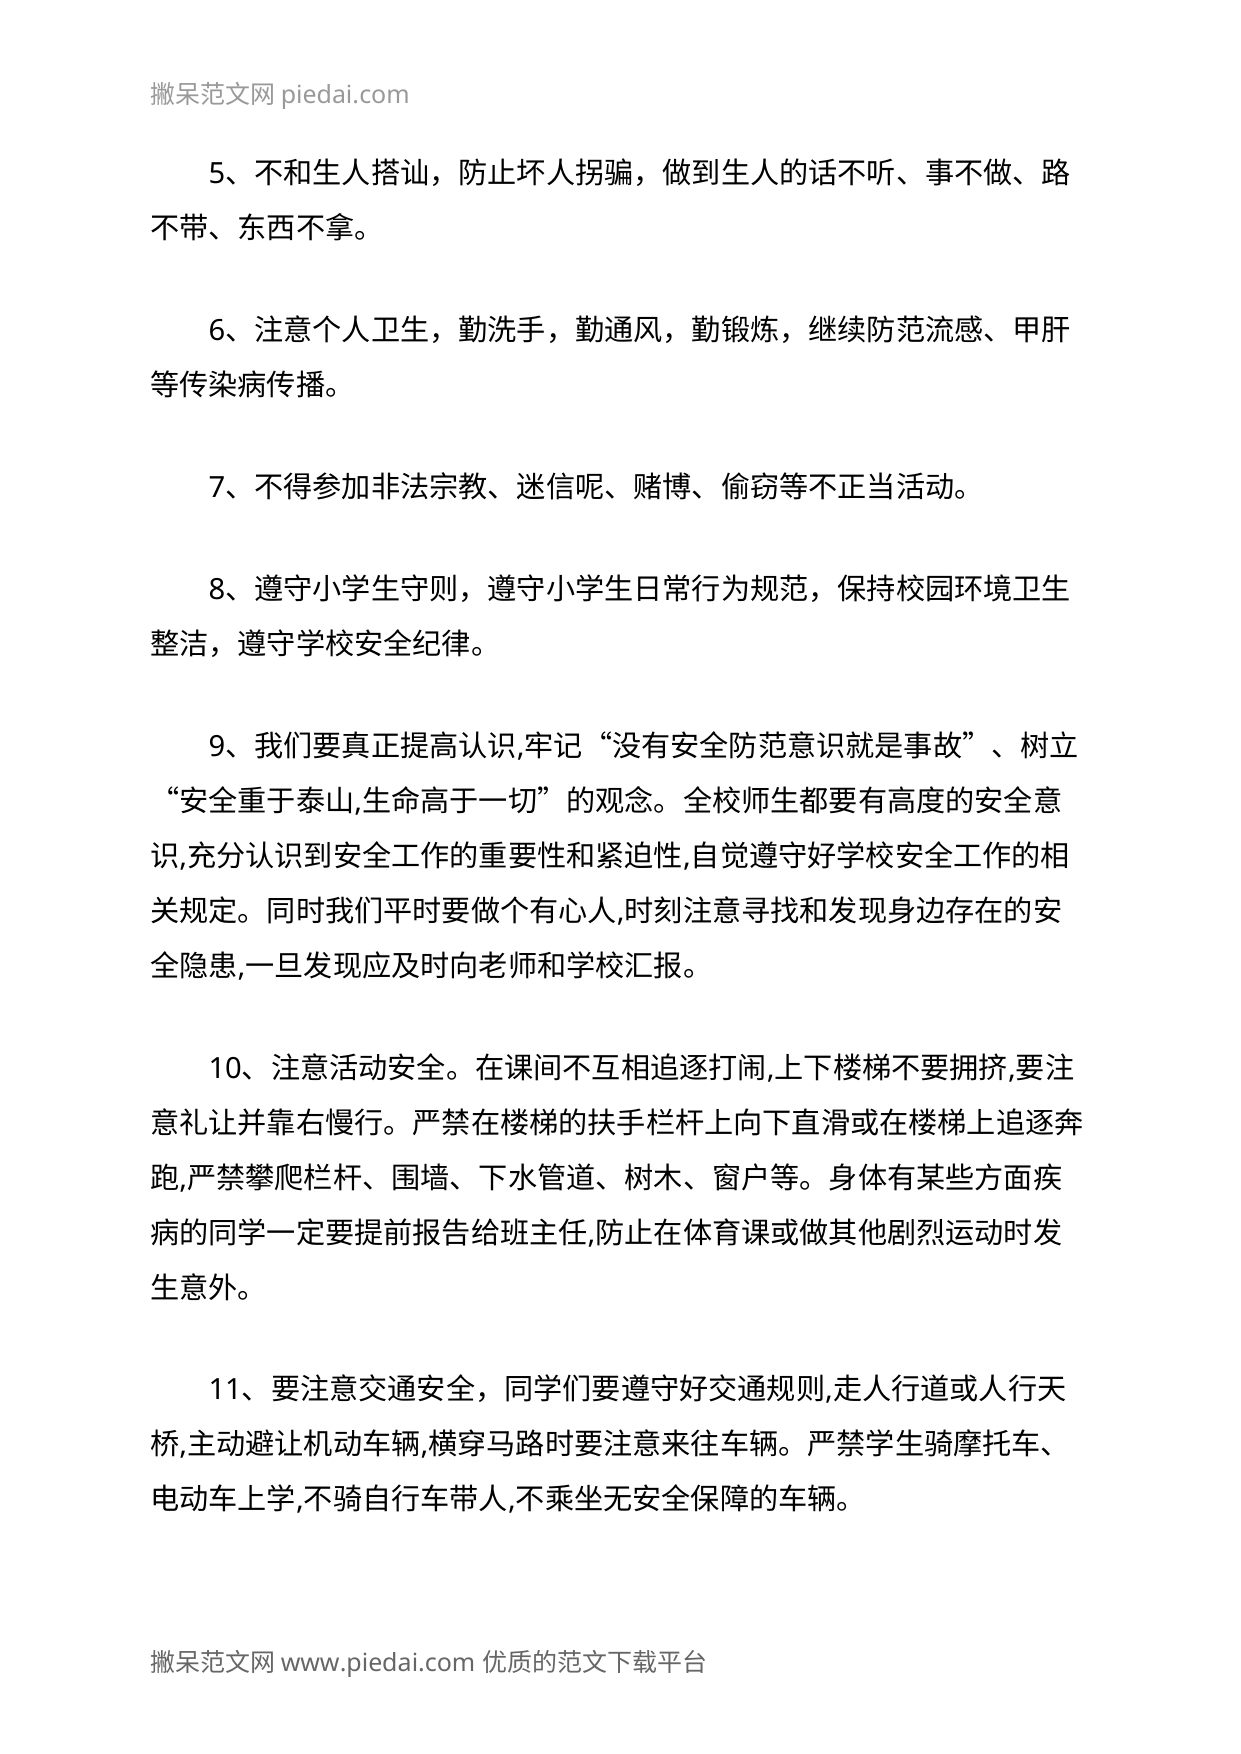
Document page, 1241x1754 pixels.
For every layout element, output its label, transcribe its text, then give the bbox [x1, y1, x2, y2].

text 10、注意活动安全。在课间不互相追逐打闹,上下楼梯不要拥挤,要注意礼让并靠右慢行。严禁在楼梯的扶手栏杆上向下直滑或在楼梯上追逐奔跑,严禁攀爬栏杆、围墙、下水管道、树木、窗户等。身体有某些方面疾病的同学一定要提前报告给班主任,防止在体育课或做其他剧烈运动时发生意外。 [150, 1044, 1090, 1306]
text 9、我们要真正提高认识,牢记“没有安全防范意识就是事故”、树立“安全重于泰山,生命高于一切”的观念。全校师生都要有高度的安全意识,充分认识到安全工作的重要性和紧迫性,自觉遵守好学校安全工作的相关规定。同时我们平时要做个有心人,时刻注意寻找和发现身边存在的安全隐患,一旦发现应及时向老师和学校汇报。 [150, 722, 1090, 985]
text 11、要注意交通安全，同学们要遵守好交通规则,走人行道或人行天桥,主动避让机动车辆,横穿马路时要注意来往车辆。严禁学生骑摩托车、电动车上学,不骑自行车带人,不乘坐无安全保障的车辆。 [150, 1366, 1090, 1518]
text 7、不得参加非法宗教、迷信呢、赌博、偷窃等不正当活动。 [150, 463, 1090, 506]
text 8、遵守小学生守则，遵守小学生日常行为规范，保持校园环境卫生整洁，遵守学校安全纪律。 [150, 566, 1090, 663]
text 5、不和生人搭讪，防止坏人拐骗，做到生人的话不听、事不做、路不带、东西不拿。 [150, 150, 1090, 247]
text 6、注意个人卫生，勤洗手，勤通风，勤锻炼，继续防范流感、甲肝等传染病传播。 [150, 307, 1090, 404]
